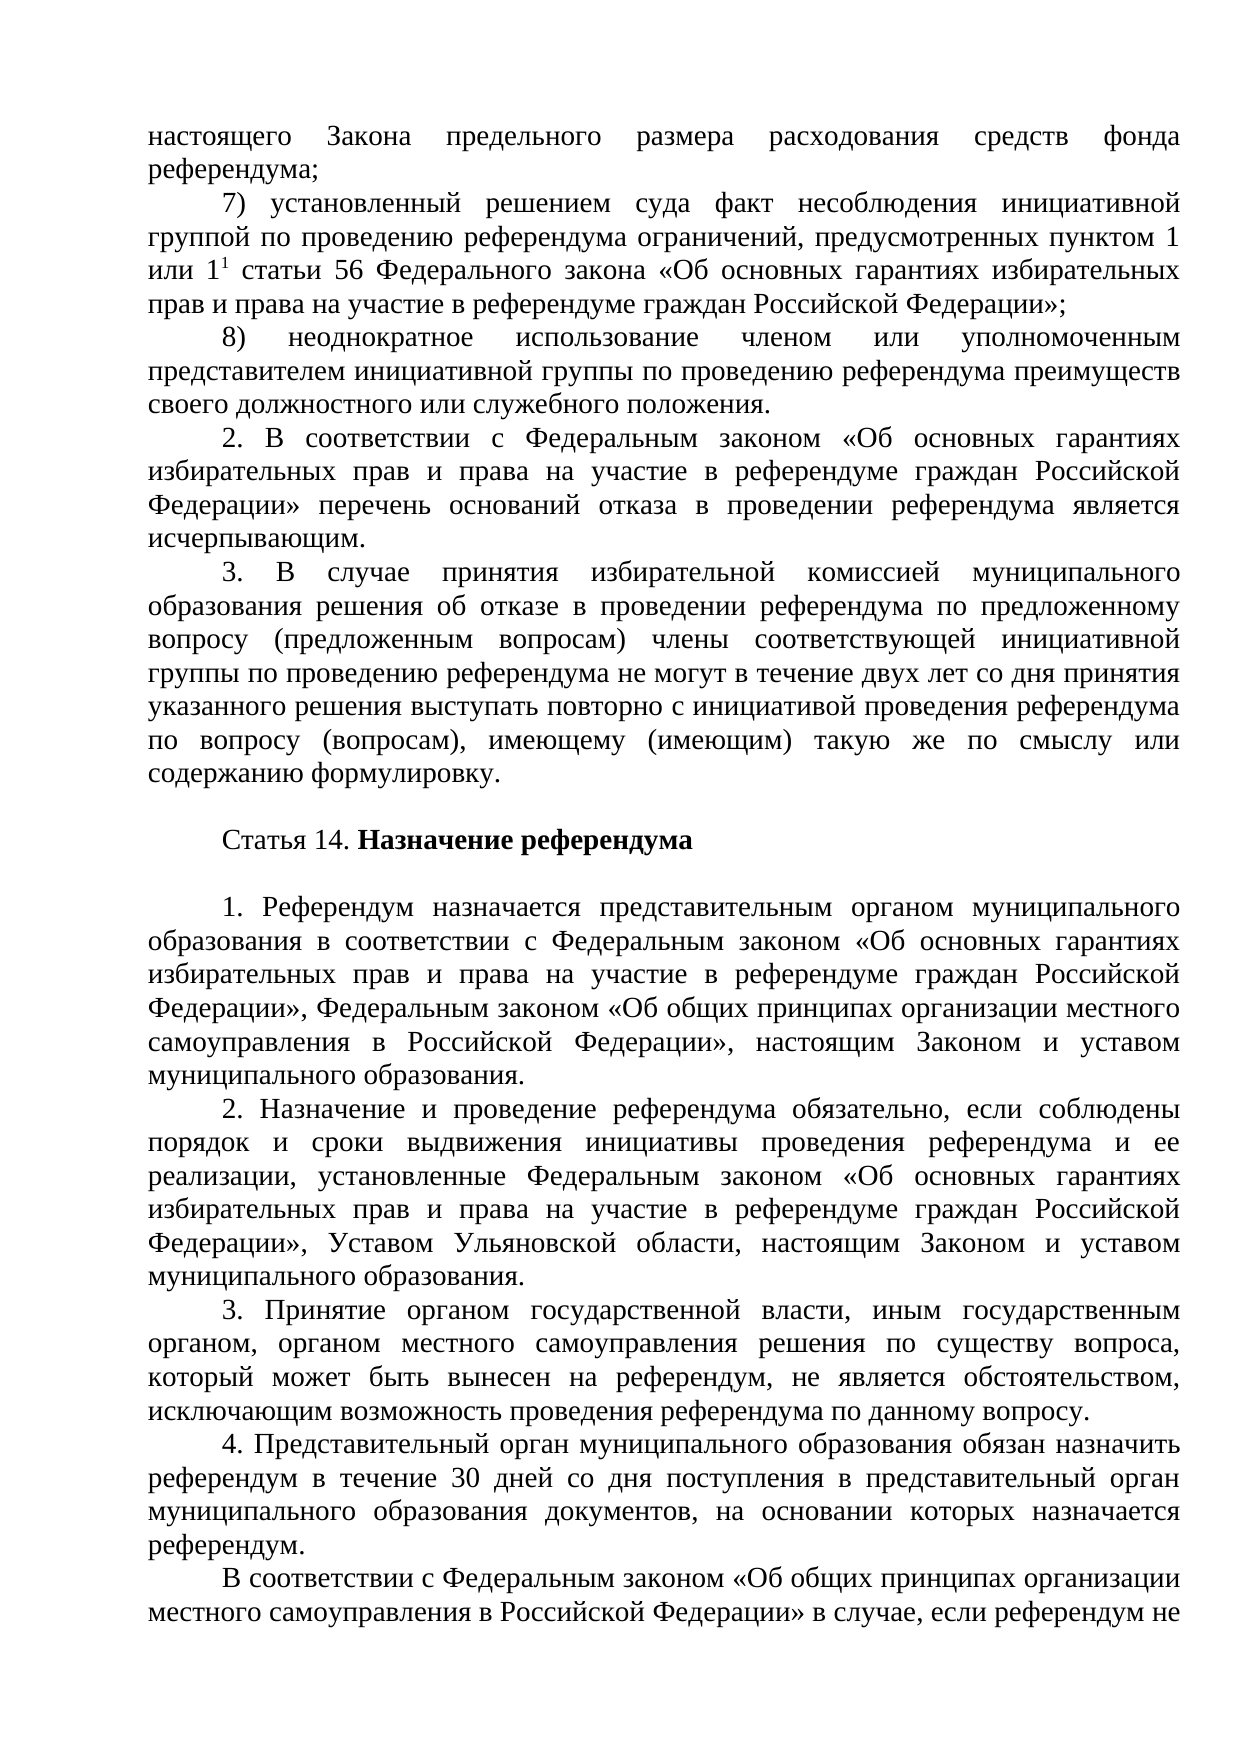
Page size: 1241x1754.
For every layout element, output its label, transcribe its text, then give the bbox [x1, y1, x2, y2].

text 2. В соответствии с Федеральным законом «Об основных гарантиях избирательных прав и права на участие в референдуме граждан Российской Федерации» перечень оснований отказа в проведении референдума является исчерпывающим. [148, 420, 1181, 554]
text 4. Представительный орган муниципального образования обязан назначить референдум в течение 30 дней со дня поступления в представительный орган муниципального образования документов, на основании которых назначается референдум. [148, 1426, 1181, 1560]
text 3. Принятие органом государственной власти, иным государственным органом, органом местного самоуправления решения по существу вопроса, который может быть вынесен на референдум, не является обстоятельством, исключающим возможность проведения референдума по данному вопросу. [148, 1292, 1181, 1426]
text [148, 1560, 1181, 1627]
text 7) установленный решением суда факт несоблюдения инициативной группой по проведению референдума ограничений, предусмотренных пунктом 1 или 11 статьи 56 Федерального закона «Об основных гарантиях избирательных прав и права на участие в референдуме граждан Российской Федерации»; [148, 185, 1181, 319]
text 1. Референдум назначается представительным органом муниципального образования в соответствии с Федеральным законом «Об основных гарантиях избирательных прав и права на участие в референдуме граждан Российской Федерации», Федеральным законом «Об общих принципах организации местного самоуправления в Российской Федерации», настоящим Законом и уставом муниципального образования. [148, 889, 1181, 1091]
text 2. Назначение и проведение референдума обязательно, если соблюдены порядок и сроки выдвижения инициативы проведения референдума и ее реализации, установленные Федеральным законом «Об основных гарантиях избирательных прав и права на участие в референдуме граждан Российской Федерации», Уставом Ульяновской области, настоящим Законом и уставом муниципального образования. [148, 1091, 1181, 1292]
text 8) неоднократное использование членом или уполномоченным представителем инициативной группы по проведению референдума преимуществ своего должностного или служебного положения. [148, 319, 1181, 420]
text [148, 118, 1181, 185]
text 3. В случае принятия избирательной комиссией муниципального образования решения об отказе в проведении референдума по предложенному вопросу (предложенным вопросам) члены соответствующей инициативной группы по проведению референдума не могут в течение двух лет со дня принятия указанного решения выступать повторно с инициативой проведения референдума по вопросу (вопросам), имеющему (имеющим) такую же по смыслу или содержанию формулировку. [148, 554, 1181, 789]
text Статья 14. Назначение референдума [148, 822, 1181, 856]
